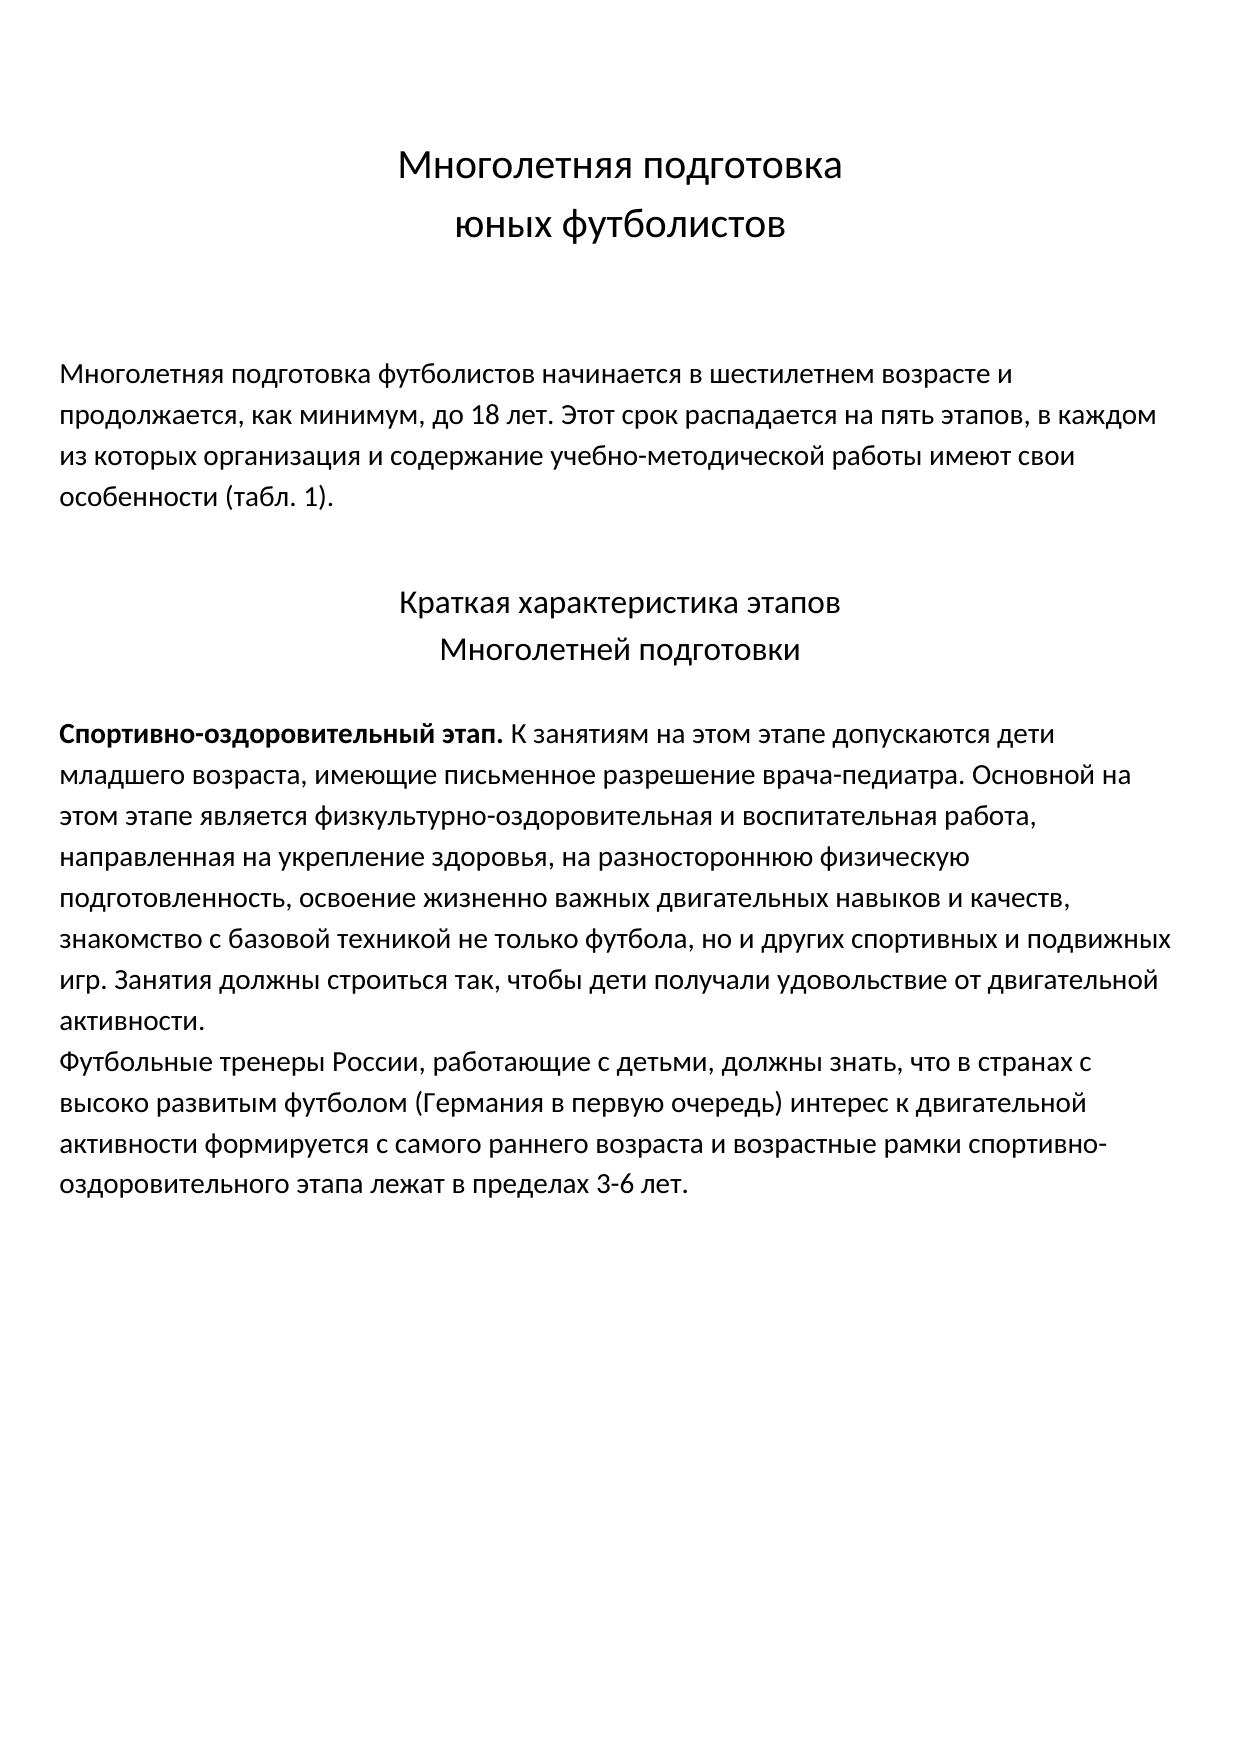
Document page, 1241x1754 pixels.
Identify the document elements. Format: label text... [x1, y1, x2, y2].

text Многолетняя подготовка футболистов начинается в шестилетнем возрасте и продолжается, как минимум, до 18 лет. Этот срок распадается на пять этапов, в каждом из которых организация и содержание учебно-методической работы имеют свои особенности (табл. 1). [59, 355, 1181, 514]
text Спортивно-оздоровительный этап. К занятиям на этом этапе допускаются дети младшего возраста, имеющие письменное разрешение врача-педиатра. Основной на этом этапе является физкультурно-оздоровительная и воспитательная работа, направленная на укрепление здоровья, на разностороннюю физическую подготовленность, освоение жизненно важных двигательных навыков и качеств, знакомство с базовой техникой не только футбола, но и других спортивных и подвижных игр. Занятия должны строиться так, чтобы дети получали удовольствие от двигательной активности. [59, 715, 1181, 1037]
text юных футболистов [59, 197, 1181, 248]
text Краткая характеристика этапов [59, 581, 1181, 622]
text Многолетняя подготовка [59, 138, 1181, 189]
text Футбольные тренеры России, работающие с детьми, должны знать, что в странах с высоко развитым футболом (Германия в первую очередь) интерес к двигательной активности формируется с самого раннего возраста и возрастные рамки спортивно-оздоровительного этапа лежат в пределах 3-6 лет. [59, 1043, 1181, 1201]
text Многолетней подготовки [59, 628, 1181, 668]
